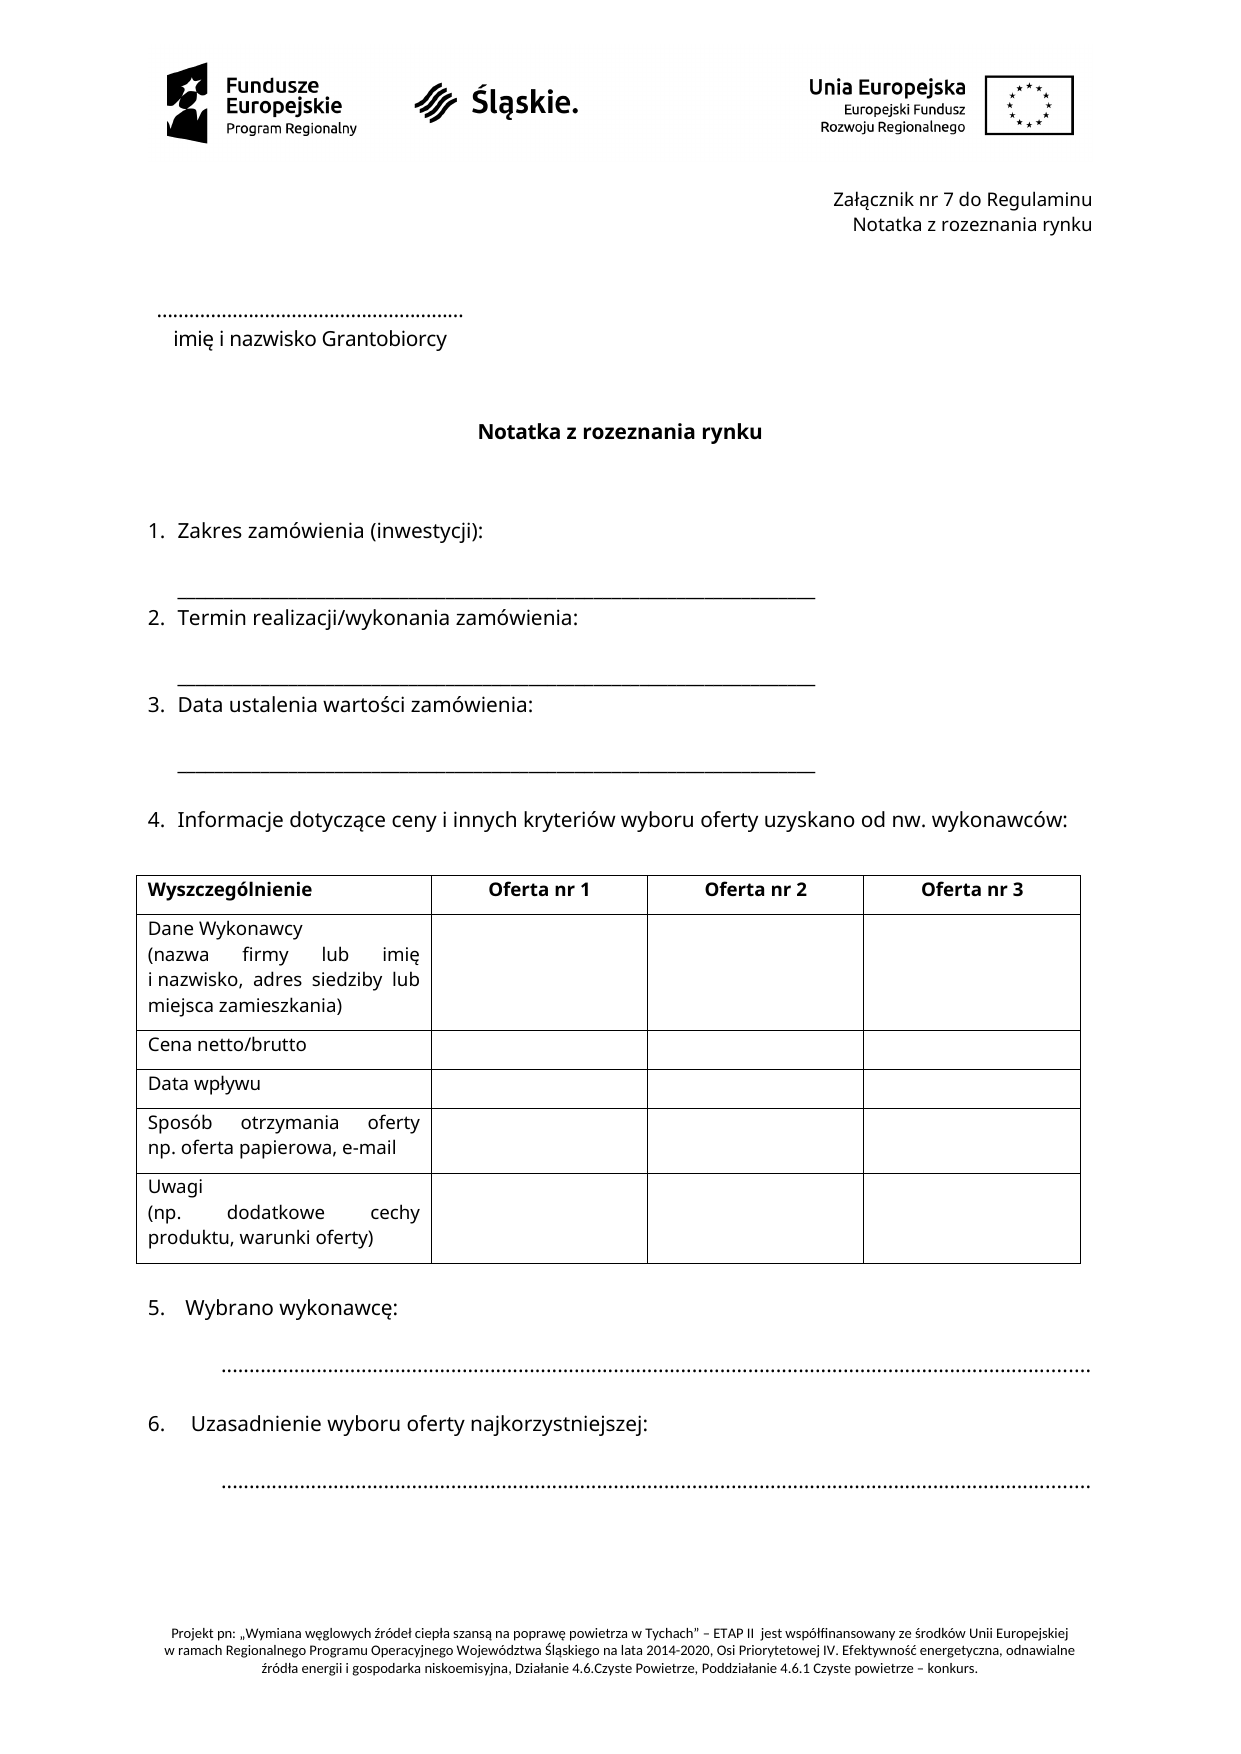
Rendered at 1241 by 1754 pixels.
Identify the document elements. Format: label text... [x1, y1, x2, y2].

table_cell [648, 1070, 863, 1108]
text ………………………………………………… imię i nazwisko Grantobiorcy [148, 295, 472, 352]
list Termin realizacji/wykonania zamówienia: [148, 602, 1093, 631]
table_cell Sposób otrzymania oferty np. oferta papierowa, e-mail [137, 1109, 431, 1173]
table_cell [864, 1174, 1080, 1263]
table_cell [864, 1031, 1080, 1069]
table_cell [432, 1031, 647, 1069]
list Data ustalenia wartości zamówienia: [148, 689, 1093, 718]
table_cell [648, 1109, 863, 1173]
picture [147, 44, 1093, 162]
table_header Wyszczególnienie [137, 876, 431, 914]
table_cell [864, 1070, 1080, 1108]
table_cell [864, 915, 1080, 1030]
table_cell [432, 915, 647, 1030]
text Notatka z rozeznania rynku [148, 212, 1093, 237]
list Zakres zamówienia (inwestycji): [148, 515, 1093, 544]
table_header Oferta nr 1 [432, 876, 647, 914]
table_cell Cena netto/brutto [137, 1031, 431, 1069]
table_cell Uwagi (np. dodatkowe cechy produktu, warunki oferty) [137, 1174, 431, 1263]
table_header Oferta nr 2 [648, 876, 863, 914]
table_cell [648, 1031, 863, 1069]
list Wybrano wykonawcę: [148, 1293, 1093, 1322]
text Notatka z rozeznania rynku [148, 417, 1093, 446]
text Załącznik nr 7 do Regulaminu [148, 186, 1093, 212]
table_cell [864, 1109, 1080, 1173]
table_cell [648, 915, 863, 1030]
table_cell Dane Wykonawcy (nazwa firmy lub imię i nazwisko, adres siedziby lub miejsca zamieszkania) [137, 915, 431, 1030]
list Uzasadnienie wyboru oferty najkorzystniejszej: [148, 1408, 1093, 1437]
list Informacje dotyczące ceny i innych kryteriów wyboru oferty uzyskano od nw. wykonawców: [148, 805, 1093, 834]
table_header Oferta nr 3 [864, 876, 1080, 914]
table_cell Data wpływu [137, 1070, 431, 1108]
text _____________________________________________________________________ [177, 718, 1093, 776]
table_cell [648, 1174, 863, 1263]
table_cell [432, 1174, 647, 1263]
table_cell [432, 1109, 647, 1173]
text _____________________________________________________________________ [177, 631, 1093, 689]
table_cell [432, 1070, 647, 1108]
text _____________________________________________________________________ [177, 544, 1093, 602]
